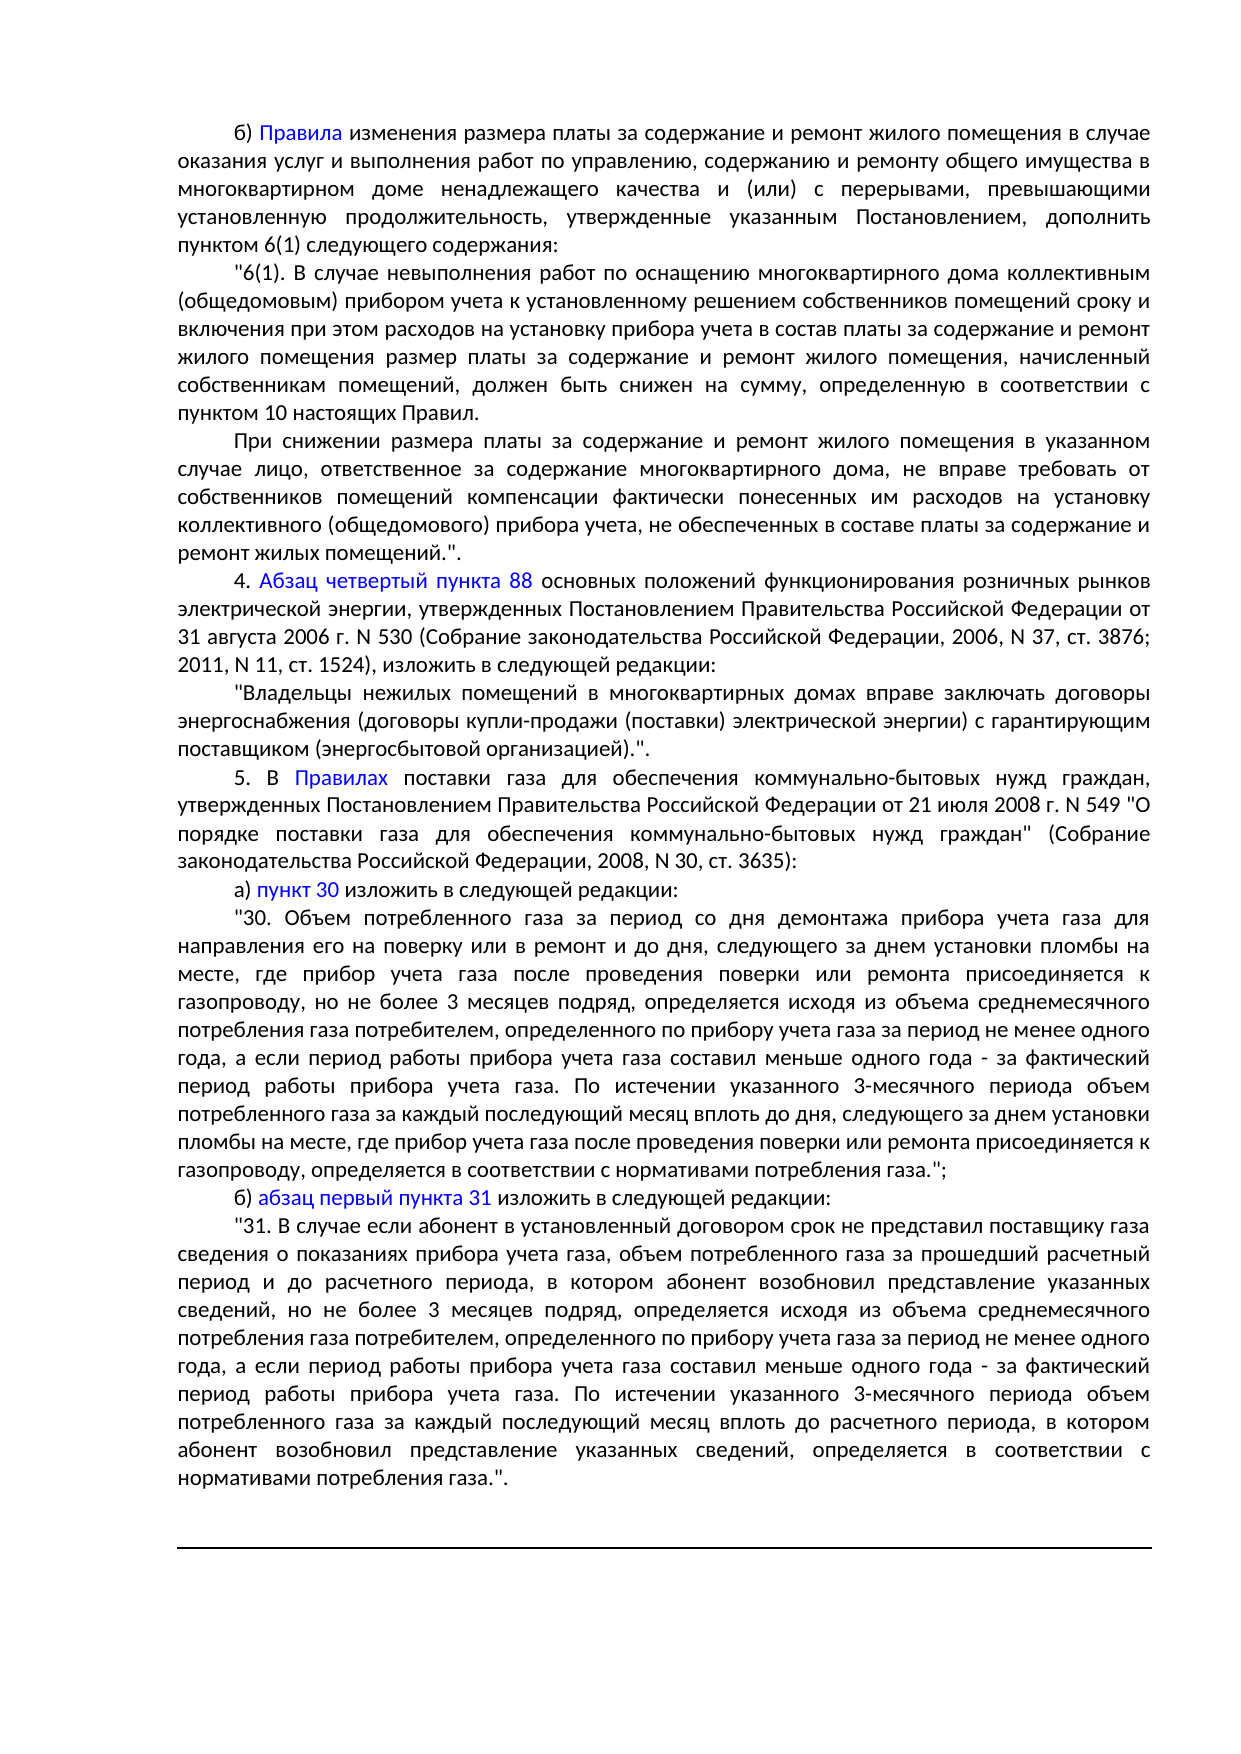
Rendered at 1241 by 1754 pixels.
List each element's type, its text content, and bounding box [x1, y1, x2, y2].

text 4. Абзац четвертый пункта 88 основных положений функционирования розничных рынков электрической энергии, утвержденных Постановлением Правительства Российской Федерации от 31 августа 2006 г. N 530 (Собрание законодательства Российской Федерации, 2006, N 37, ст. 3876; 2011, N 11, ст. 1524), изложить в следующей редакции: [177, 566, 1152, 678]
text "30. Объем потребленного газа за период со дня демонтажа прибора учета газа для направления его на поверку или в ремонт и до дня, следующего за днем установки пломбы на месте, где прибор учета газа после проведения поверки или ремонта присоединяется к газопроводу, но не более 3 месяцев подряд, определяется исходя из объема среднемесячного потребления газа потребителем, определенного по прибору учета газа за период не менее одного года, а если период работы прибора учета газа составил меньше одного года - за фактический период работы прибора учета газа. По истечении указанного 3-месячного периода объем потребленного газа за каждый последующий месяц вплоть до дня, следующего за днем установки пломбы на месте, где прибор учета газа после проведения поверки или ремонта присоединяется к газопроводу, определяется в соответствии с нормативами потребления газа."; [177, 903, 1152, 1183]
text "31. В случае если абонент в установленный договором срок не представил поставщику газа сведения о показаниях прибора учета газа, объем потребленного газа за прошедший расчетный период и до расчетного периода, в котором абонент возобновил представление указанных сведений, но не более 3 месяцев подряд, определяется исходя из объема среднемесячного потребления газа потребителем, определенного по прибору учета газа за период не менее одного года, а если период работы прибора учета газа составил меньше одного года - за фактический период работы прибора учета газа. По истечении указанного 3-месячного периода объем потребленного газа за каждый последующий месяц вплоть до расчетного периода, в котором абонент возобновил представление указанных сведений, определяется в соответствии с нормативами потребления газа.". [177, 1211, 1152, 1491]
text "6(1). В случае невыполнения работ по оснащению многоквартирного дома коллективным (общедомовым) прибором учета к установленному решением собственников помещений сроку и включения при этом расходов на установку прибора учета в состав платы за содержание и ремонт жилого помещения размер платы за содержание и ремонт жилого помещения, начисленный собственникам помещений, должен быть снижен на сумму, определенную в соответствии с пунктом 10 настоящих Правил. [177, 258, 1152, 426]
text При снижении размера платы за содержание и ремонт жилого помещения в указанном случае лицо, ответственное за содержание многоквартирного дома, не вправе требовать от собственников помещений компенсации фактически понесенных им расходов на установку коллективного (общедомового) прибора учета, не обеспеченных в составе платы за содержание и ремонт жилых помещений.". [177, 426, 1152, 566]
text "Владельцы нежилых помещений в многоквартирных домах вправе заключать договоры энергоснабжения (договоры купли-продажи (поставки) электрической энергии) с гарантирующим поставщиком (энергосбытовой организацией).". [177, 678, 1152, 763]
text а) пункт 30 изложить в следующей редакции: [177, 875, 1152, 903]
text б) Правила изменения размера платы за содержание и ремонт жилого помещения в случае оказания услуг и выполнения работ по управлению, содержанию и ремонту общего имущества в многоквартирном доме ненадлежащего качества и (или) с перерывами, превышающими установленную продолжительность, утвержденные указанным Постановлением, дополнить пунктом 6(1) следующего содержания: [177, 118, 1152, 258]
text 5. В Правилах поставки газа для обеспечения коммунально-бытовых нужд граждан, утвержденных Постановлением Правительства Российской Федерации от 21 июля 2008 г. N 549 "О порядке поставки газа для обеспечения коммунально-бытовых нужд граждан" (Собрание законодательства Российской Федерации, 2008, N 30, ст. 3635): [177, 763, 1152, 875]
text б) абзац первый пункта 31 изложить в следующей редакции: [177, 1183, 1152, 1211]
